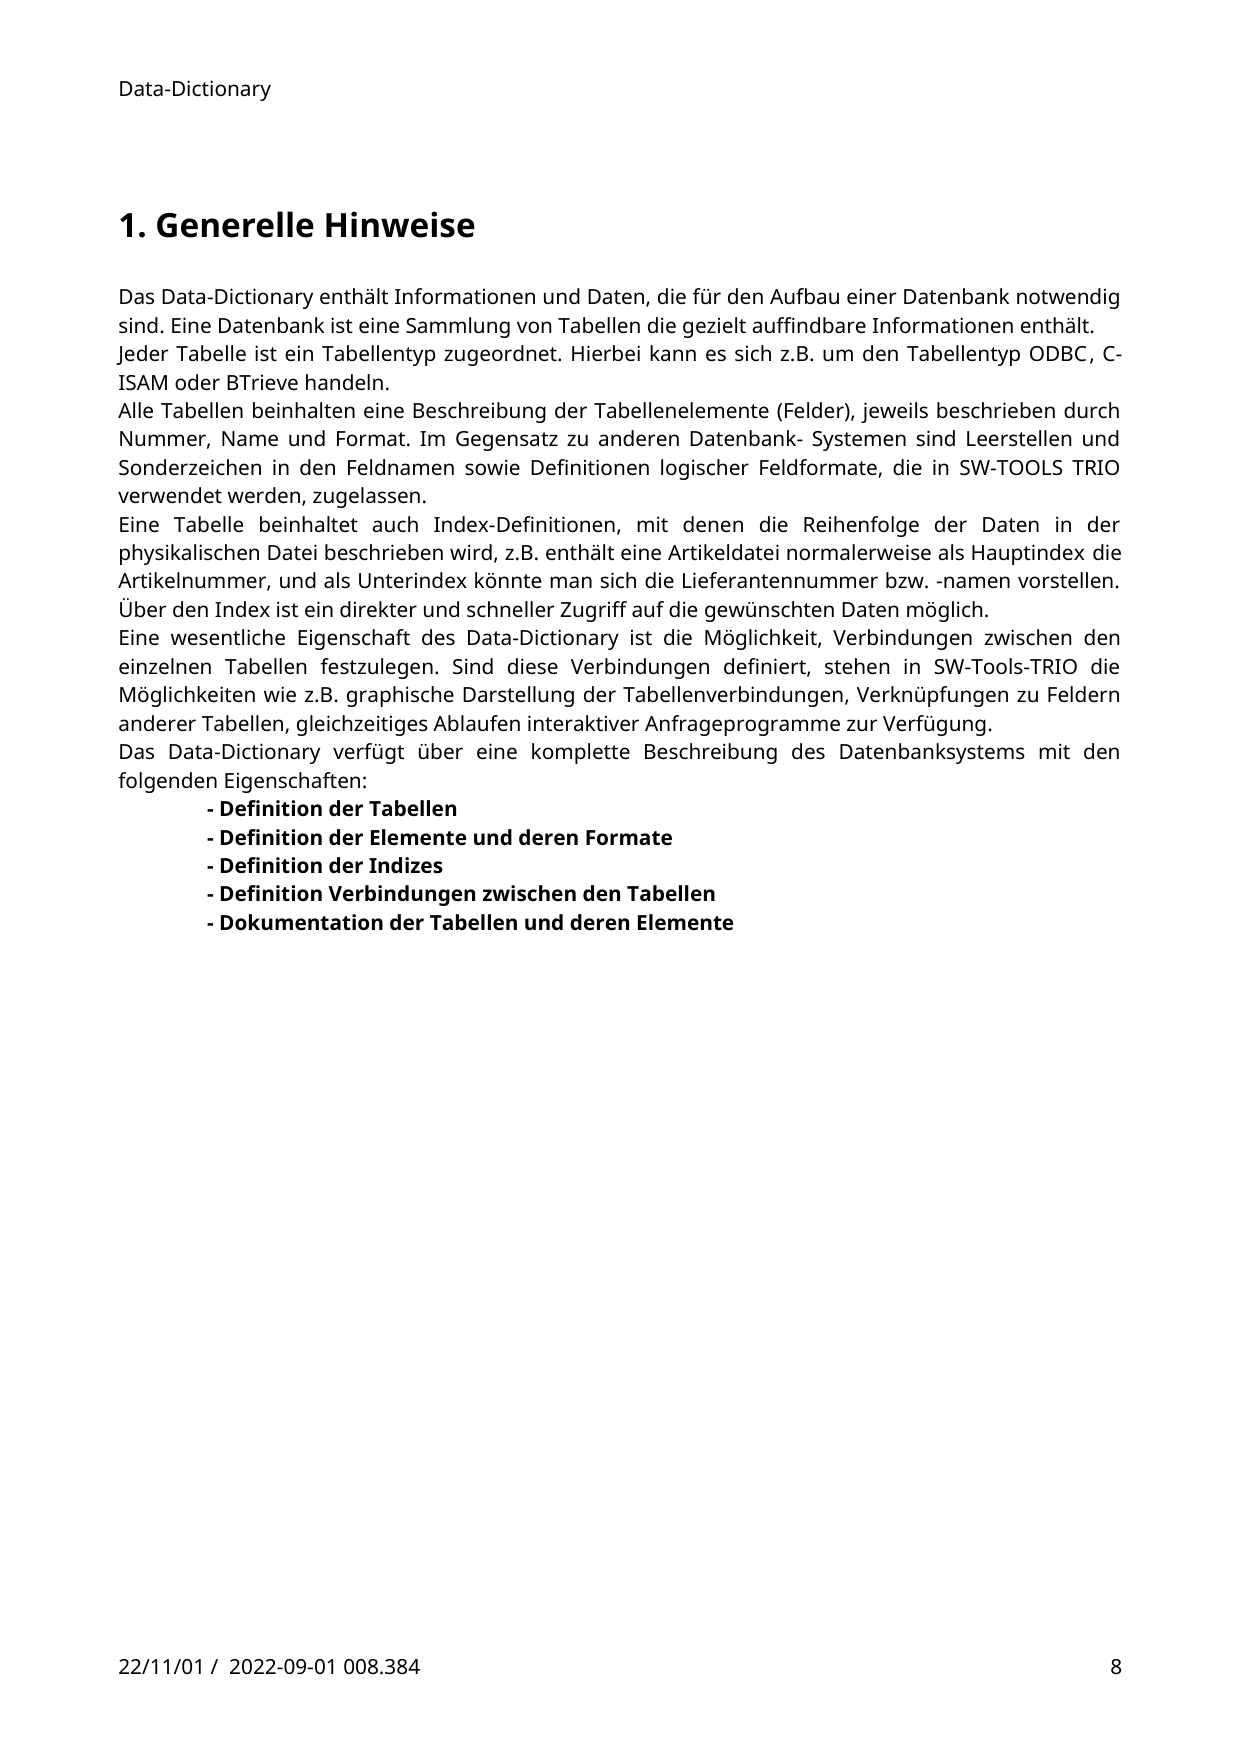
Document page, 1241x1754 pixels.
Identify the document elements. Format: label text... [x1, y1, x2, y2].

text Das Data-Dictionary verfügt über eine komplette Beschreibung des Datenbanksystems mit den folgenden Eigenschaften: [118, 737, 1122, 794]
text Eine Tabelle beinhaltet auch Index-Definitionen, mit denen die Reihenfolge der Daten in der physikalischen Datei beschrieben wird, z.B. enthält eine Artikeldatei normalerweise als Hauptindex die Artikelnummer, und als Unterindex könnte man sich die Lieferantennummer bzw. -namen vorstellen. Über den Index ist ein direkter und schneller Zugriff auf die gewünschten Daten möglich. [118, 510, 1122, 623]
text - Definition der Tabellen [207, 794, 1122, 823]
text - Definition Verbindungen zwischen den Tabellen [207, 879, 1122, 908]
text - Dokumentation der Tabellen und deren Elemente [207, 908, 1122, 936]
text Alle Tabellen beinhalten eine Beschreibung der Tabellenelemente (Felder), jeweils beschrieben durch Nummer, Name und Format. Im Gegensatz zu anderen Datenbank- Systemen sind Leerstellen und Sonderzeichen in den Feldnamen sowie Definitionen logischer Feldformate, die in SW-TOOLS TRIO verwendet werden, zugelassen. [118, 396, 1122, 510]
text Jeder Tabelle ist ein Tabellentyp zugeordnet. Hierbei kann es sich z.B. um den Tabellentyp ODBC, C-ISAM oder BTrieve handeln. [118, 339, 1122, 396]
text - Definition der Indizes [207, 851, 1122, 879]
text Eine wesentliche Eigenschaft des Data-Dictionary ist die Möglichkeit, Verbindungen zwischen den einzelnen Tabellen festzulegen. Sind diese Verbindungen definiert, stehen in SW-Tools-TRIO die Möglichkeiten wie z.B. graphische Darstellung der Tabellenverbindungen, Verknüpfungen zu Feldern anderer Tabellen, gleichzeitiges Ablaufen interaktiver Anfrageprogramme zur Verfügung. [118, 623, 1122, 737]
subtitle 1. Generelle Hinweise [118, 202, 1122, 248]
text Das Data-Dictionary enthält Informationen und Daten, die für den Aufbau einer Datenbank notwendig sind. Eine Datenbank ist eine Sammlung von Tabellen die gezielt auffindbare Informationen enthält. [118, 282, 1122, 339]
text - Definition der Elemente und deren Formate [207, 823, 1122, 851]
